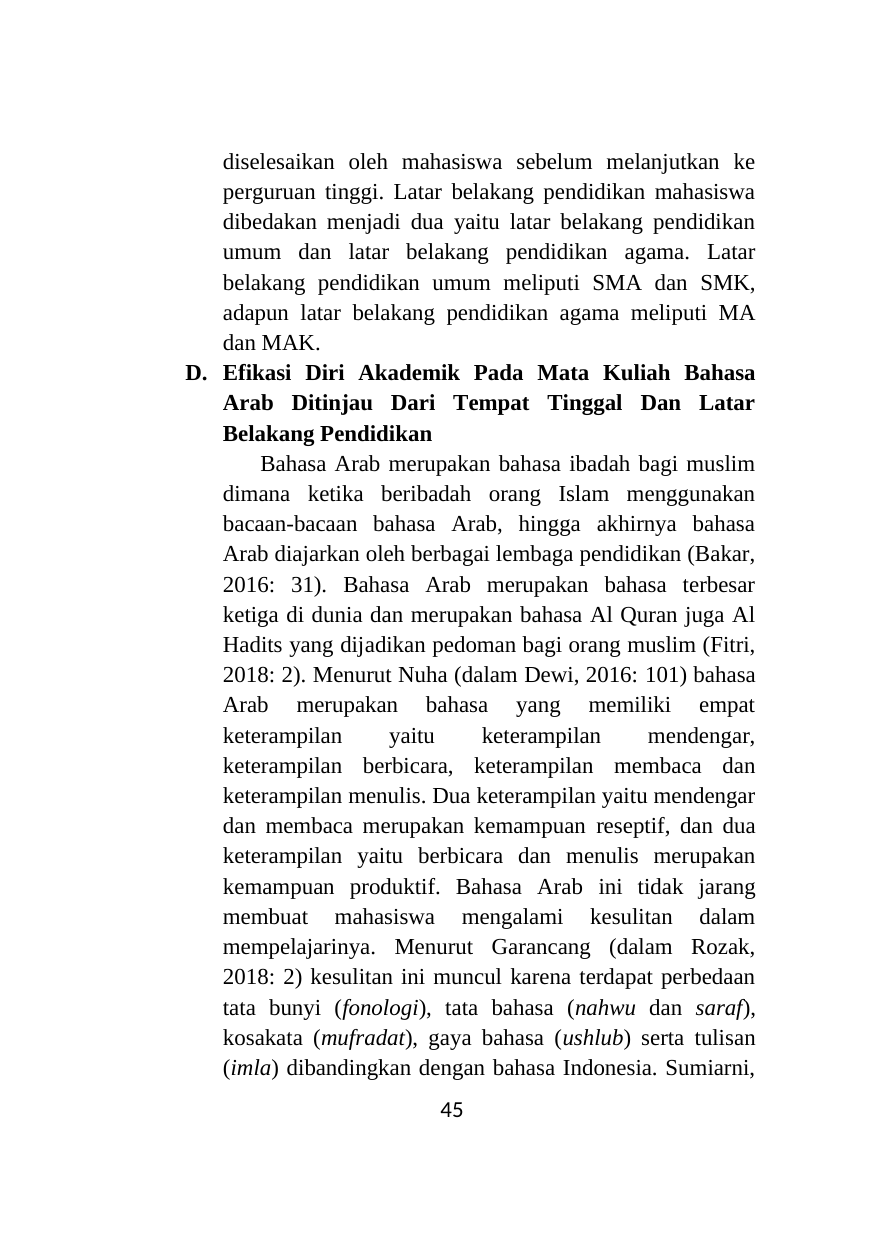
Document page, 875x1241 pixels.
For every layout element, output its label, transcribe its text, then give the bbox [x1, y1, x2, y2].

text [223, 148, 756, 355]
list Efikasi Diri Akademik Pada Mata Kuliah Bahasa Arab Ditinjau Dari Tempat Tinggal Dan Latar Belakang Pendidikan [185, 359, 756, 446]
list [223, 450, 756, 1080]
